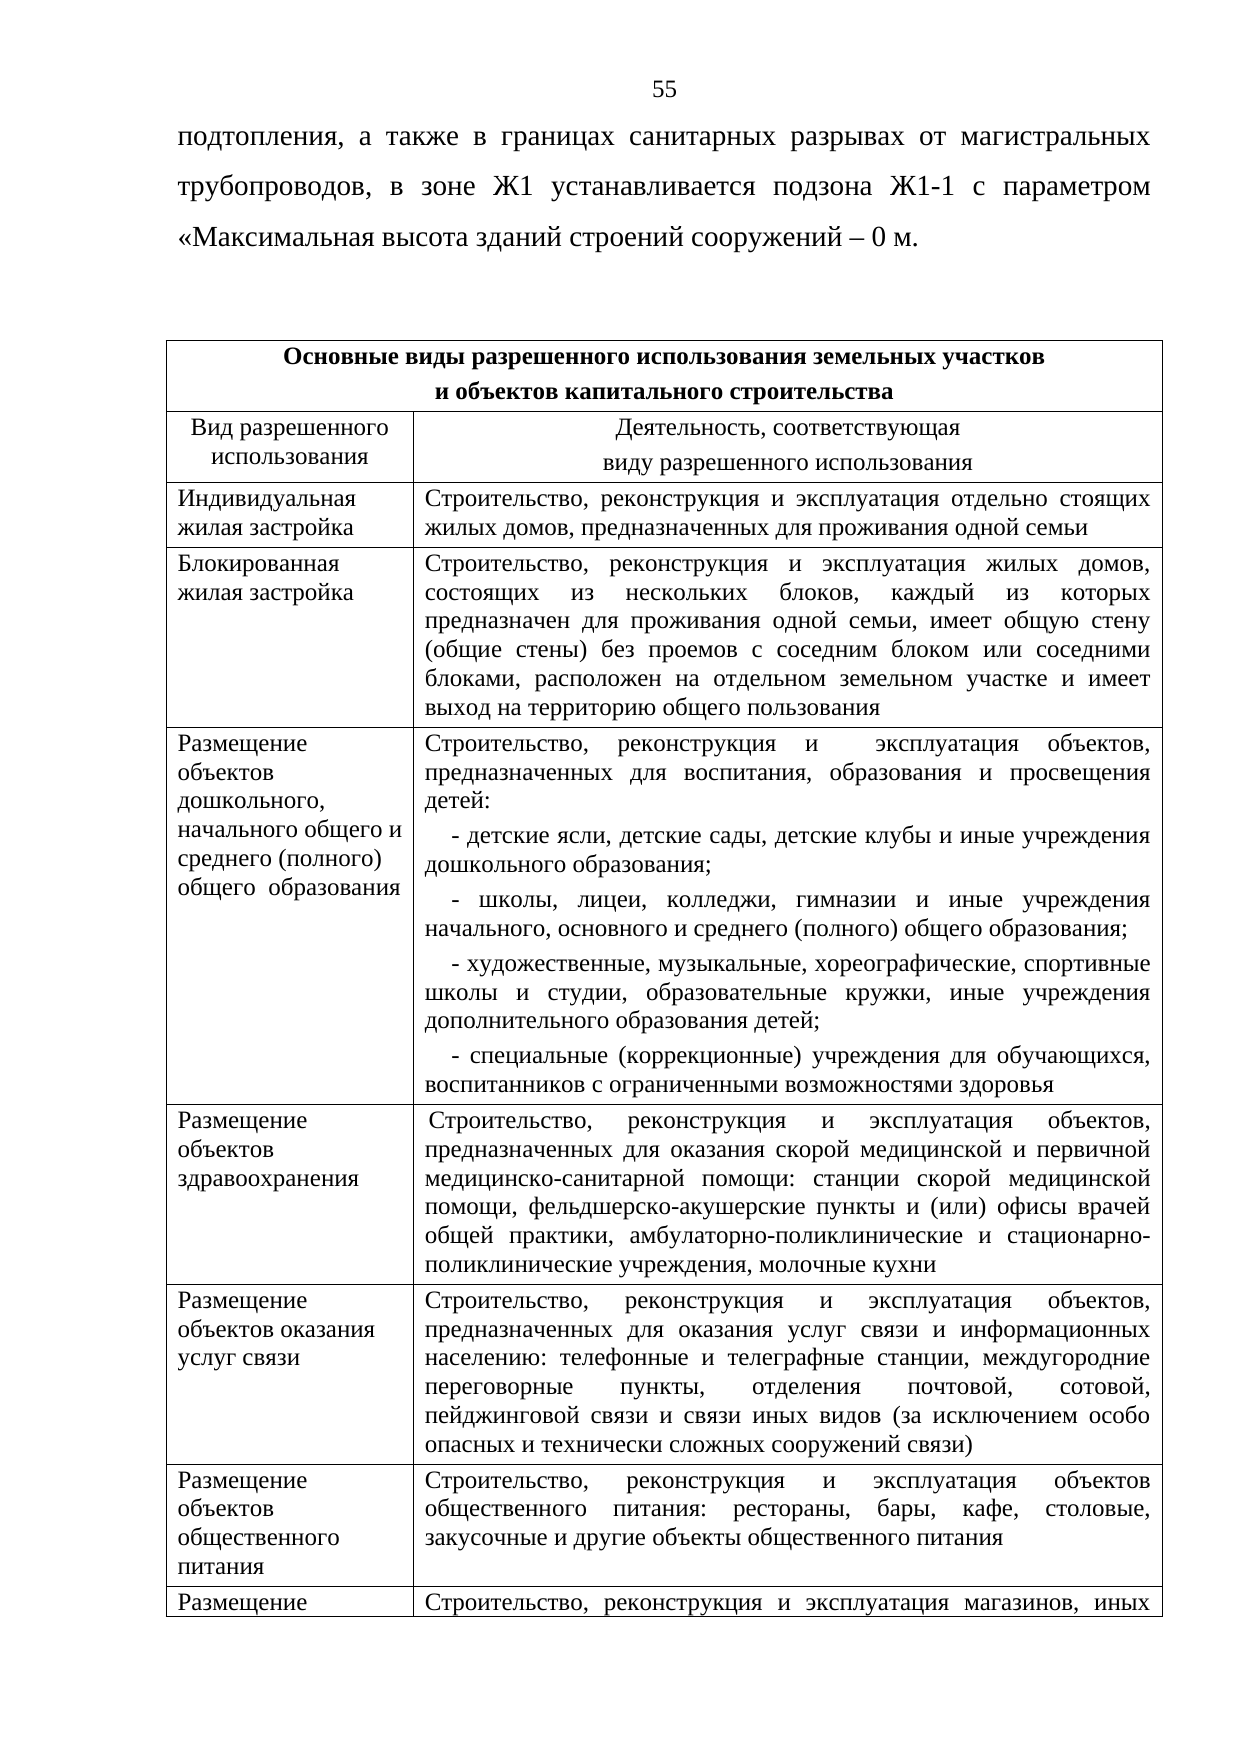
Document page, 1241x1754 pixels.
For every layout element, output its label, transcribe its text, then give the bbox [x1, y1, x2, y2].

table_cell Вид разрешенного использования [167, 412, 413, 482]
table_header Основные виды разрешенного использования земельных участков и объектов капитального строительства [167, 341, 1162, 411]
table_cell Индивидуальная жилая застройка [167, 483, 413, 547]
table_cell Строительство, реконструкция и эксплуатация объектов, предназначенных для воспитания, образования и просвещения детей: - детские ясли, детские сады, детские клубы и иные учреждения дошкольного образования; - школы, лицеи, колледжи, гимназии и иные учреждения начального, основного и среднего (полного) общего образования; - художественные, музыкальные, хореографические, спортивные школы и студии, образовательные кружки, иные учреждения дополнительного образования детей; - специальные (коррекционные) учреждения для обучающихся, воспитанников с ограниченными возможностями здоровья [414, 728, 1162, 1104]
table_cell Размещение объектов здравоохранения [167, 1105, 413, 1284]
table_cell Строительство, реконструкция и эксплуатация объектов, предназначенных для оказания услуг связи и информационных населению: телефонные и телеграфные станции, междугородние переговорные пункты, отделения почтовой, сотовой, пейджинговой связи и связи иных видов (за исключением особо опасных и технически сложных сооружений связи) [414, 1285, 1162, 1464]
table_cell Строительство, реконструкция и эксплуатация объектов, предназначенных для оказания скорой медицинской и первичной медицинско-санитарной помощи: станции скорой медицинской помощи, фельдшерско-акушерские пункты и (или) офисы врачей общей практики, амбулаторно-поликлинические и стационарно-поликлинические учреждения, молочные кухни [414, 1105, 1162, 1284]
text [177, 118, 1152, 252]
table_cell Размещение объектов дошкольного, начального общего и среднего (полного) общего образования [167, 728, 413, 1104]
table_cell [167, 1587, 413, 1616]
table_cell Деятельность, соответствующая виду разрешенного использования [414, 412, 1162, 482]
table_cell Строительство, реконструкция и эксплуатация жилых домов, состоящих из нескольких блоков, каждый из которых предназначен для проживания одной семьи, имеет общую стену (общие стены) без проемов с соседним блоком или соседними блоками, расположен на отдельном земельном участке и имеет выход на территорию общего пользования [414, 548, 1162, 727]
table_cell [414, 1587, 1162, 1616]
table_cell Блокированная жилая застройка [167, 548, 413, 727]
table_cell Строительство, реконструкция и эксплуатация отдельно стоящих жилых домов, предназначенных для проживания одной семьи [414, 483, 1162, 547]
table_cell Размещение объектов общественного питания [167, 1465, 413, 1586]
table_cell Строительство, реконструкция и эксплуатация объектов общественного питания: рестораны, бары, кафе, столовые, закусочные и другие объекты общественного питания [414, 1465, 1162, 1586]
table_cell Размещение объектов оказания услуг связи [167, 1285, 413, 1464]
